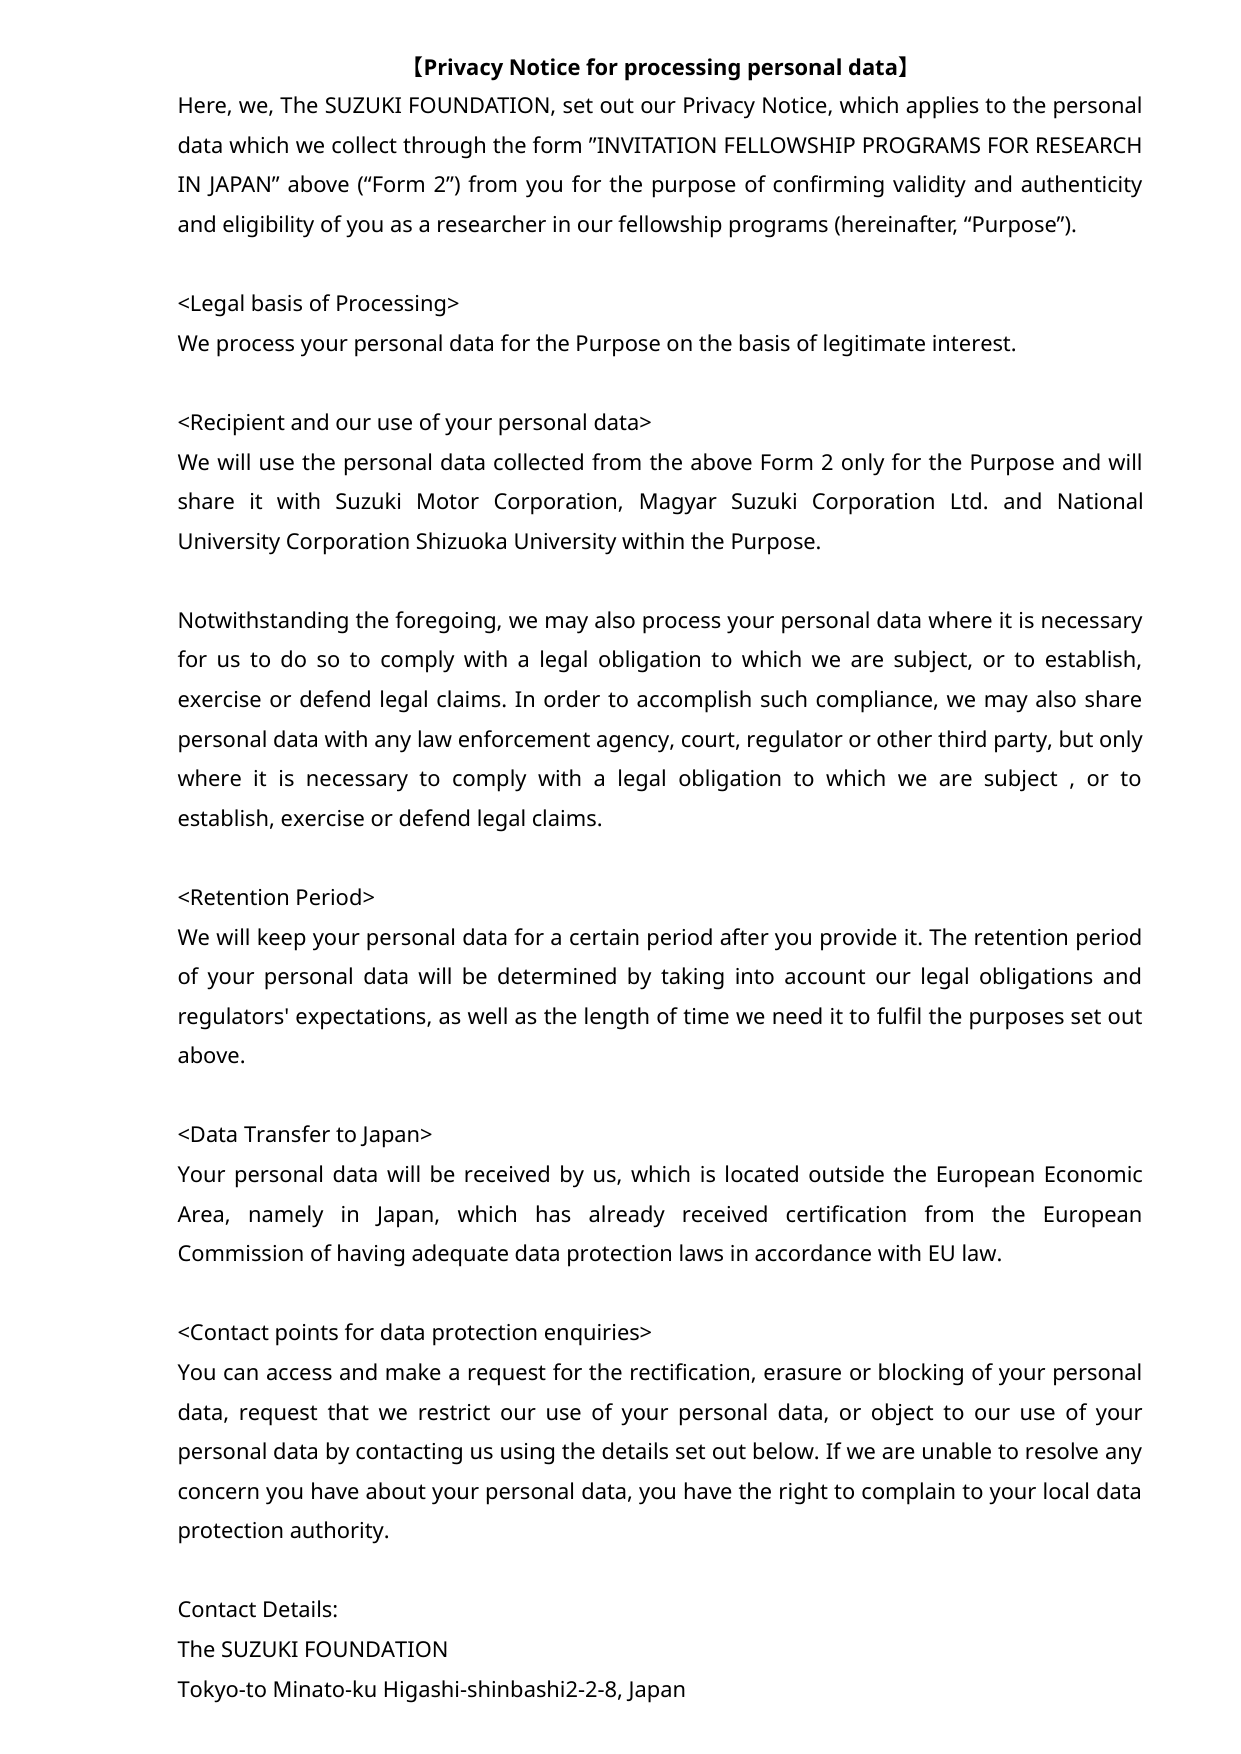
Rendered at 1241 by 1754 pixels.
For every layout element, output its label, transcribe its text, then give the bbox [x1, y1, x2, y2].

text The SUZUKI FOUNDATION [177, 1629, 1144, 1669]
text We will keep your personal data for a certain period after you provide it. The retention period of your personal data will be determined by taking into account our legal obligations and regulators' expectations, as well as the length of time we need it to fulfil the purposes set out above. [177, 917, 1144, 1075]
text 【Privacy Notice for processing personal data】 [177, 46, 1144, 85]
text <Data Transfer to Japan> [177, 1114, 1144, 1154]
text <Retention Period> [177, 877, 1144, 917]
text Notwithstanding the foregoing, we may also process your personal data where it is necessary for us to do so to comply with a legal obligation to which we are subject, or to establish, exercise or defend legal claims. In order to accomplish such compliance, we may also share personal data with any law enforcement agency, court, regulator or other third party, but only where it is necessary to comply with a legal obligation to which we are subject , or to establish, exercise or defend legal claims. [177, 600, 1144, 837]
text You can access and make a request for the rectification, erasure or blocking of your personal data, request that we restrict our use of your personal data, or object to our use of your personal data by contacting us using the details set out below. If we are unable to resolve any concern you have about your personal data, you have the right to complain to your local data protection authority. [177, 1352, 1144, 1550]
text Contact Details: [177, 1589, 1144, 1629]
text Tokyo-to Minato-ku Higashi-shinbashi2-2-8, Japan [177, 1669, 1144, 1708]
text <Legal basis of Processing> [177, 283, 1144, 323]
text Your personal data will be received by us, which is located outside the European Economic Area, namely in Japan, which has already received certification from the European Commission of having adequate data protection laws in accordance with EU law. [177, 1154, 1144, 1273]
text We process your personal data for the Purpose on the basis of legitimate interest. [177, 323, 1144, 362]
text <Contact points for data protection enquiries> [177, 1312, 1144, 1352]
text We will use the personal data collected from the above Form 2 only for the Purpose and will share it with Suzuki Motor Corporation, Magyar Suzuki Corporation Ltd. and National University Corporation Shizuoka University within the Purpose. [177, 442, 1144, 560]
text Here, we, The SUZUKI FOUNDATION, set out our Privacy Notice, which applies to the personal data which we collect through the form ”INVITATION FELLOWSHIP PROGRAMS FOR RESEARCH IN JAPAN” above (“Form 2”) from you for the purpose of confirming validity and authenticity and eligibility of you as a researcher in our fellowship programs (hereinafter, “Purpose”). [177, 85, 1144, 244]
text <Recipient and our use of your personal data> [177, 402, 1144, 442]
